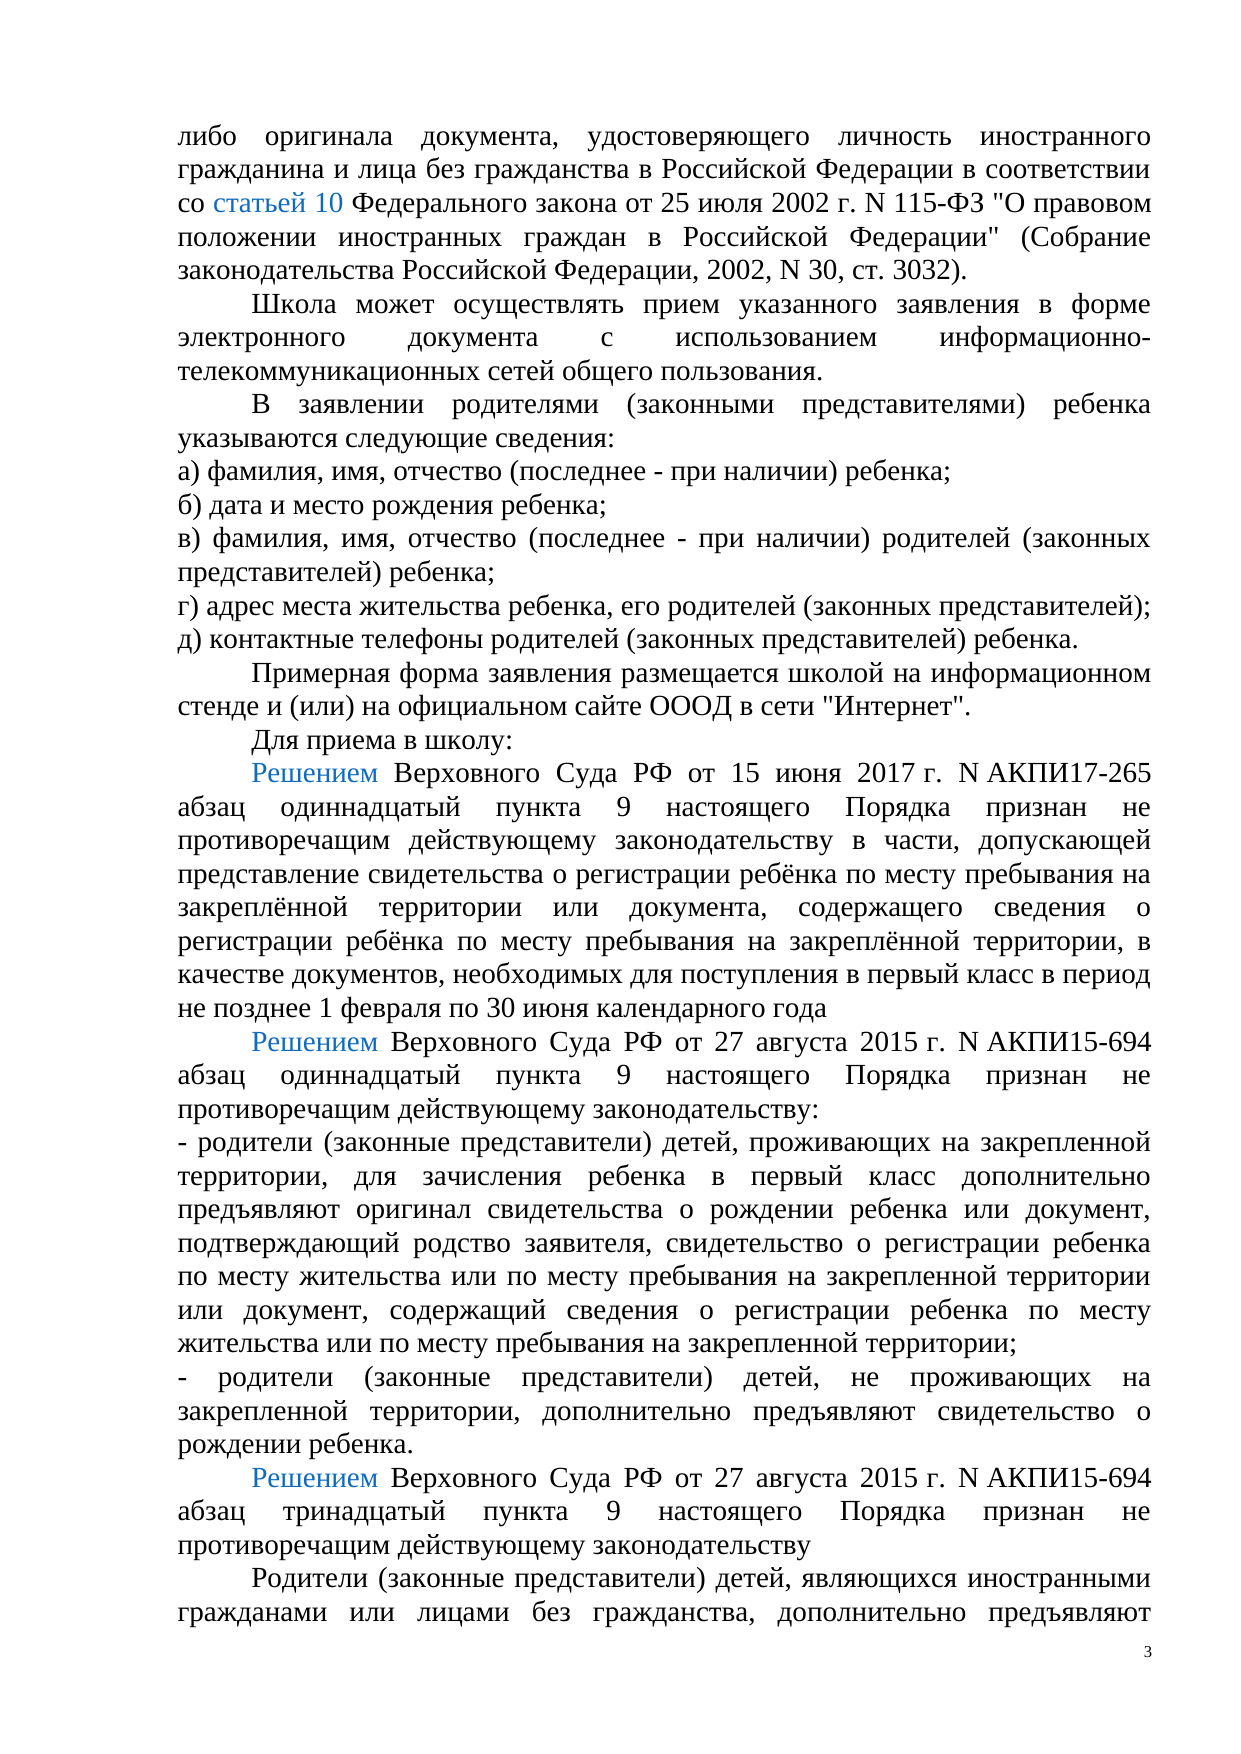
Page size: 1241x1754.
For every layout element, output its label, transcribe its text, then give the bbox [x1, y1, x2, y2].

text Школа может осуществлять прием указанного заявления в форме электронного документа с использованием информационно-телекоммуникационных сетей общего пользования. [177, 286, 1152, 386]
text - родители (законные представители) детей, не проживающих на закрепленной территории, дополнительно предъявляют свидетельство о рождении ребенка. [177, 1359, 1152, 1460]
text а) фамилия, имя, отчество (последнее - при наличии) ребенка; [177, 453, 1152, 487]
text Для приема в школу: [177, 722, 1152, 755]
text б) дата и место рождения ребенка; [177, 487, 1152, 521]
text Примерная форма заявления размещается школой на информационном стенде и (или) на официальном сайте ОООД в сети "Интернет". [177, 655, 1152, 722]
text Решением Верховного Суда РФ от 15 июня 2017 г. N АКПИ17-265 абзац одиннадцатый пункта 9 настоящего Порядка признан не противоречащим действующему законодательству в части, допускающей представление свидетельства о регистрации ребёнка по месту пребывания на закреплённой территории или документа, содержащего сведения о регистрации ребёнка по месту пребывания на закреплённой территории, в качестве документов, необходимых для поступления в первый класс в период не позднее 1 февраля по 30 июня календарного года [177, 755, 1152, 1024]
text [177, 1560, 1152, 1627]
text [177, 118, 1152, 286]
text г) адрес места жительства ребенка, его родителей (законных представителей); [177, 588, 1152, 621]
text д) контактные телефоны родителей (законных представителей) ребенка. [177, 621, 1152, 655]
text Решением Верховного Суда РФ от 27 августа 2015 г. N АКПИ15-694 абзац одиннадцатый пункта 9 настоящего Порядка признан не противоречащим действующему законодательству: [177, 1024, 1152, 1124]
text Решением Верховного Суда РФ от 27 августа 2015 г. N АКПИ15-694 абзац тринадцатый пункта 9 настоящего Порядка признан не противоречащим действующему законодательству [177, 1460, 1152, 1560]
text - родители (законные представители) детей, проживающих на закрепленной территории, для зачисления ребенка в первый класс дополнительно предъявляют оригинал свидетельства о рождении ребенка или документ, подтверждающий родство заявителя, свидетельство о регистрации ребенка по месту жительства или по месту пребывания на закрепленной территории или документ, содержащий сведения о регистрации ребенка по месту жительства или по месту пребывания на закрепленной территории; [177, 1124, 1152, 1359]
text В заявлении родителями (законными представителями) ребенка указываются следующие сведения: [177, 386, 1152, 453]
text в) фамилия, имя, отчество (последнее - при наличии) родителей (законных представителей) ребенка; [177, 521, 1152, 588]
